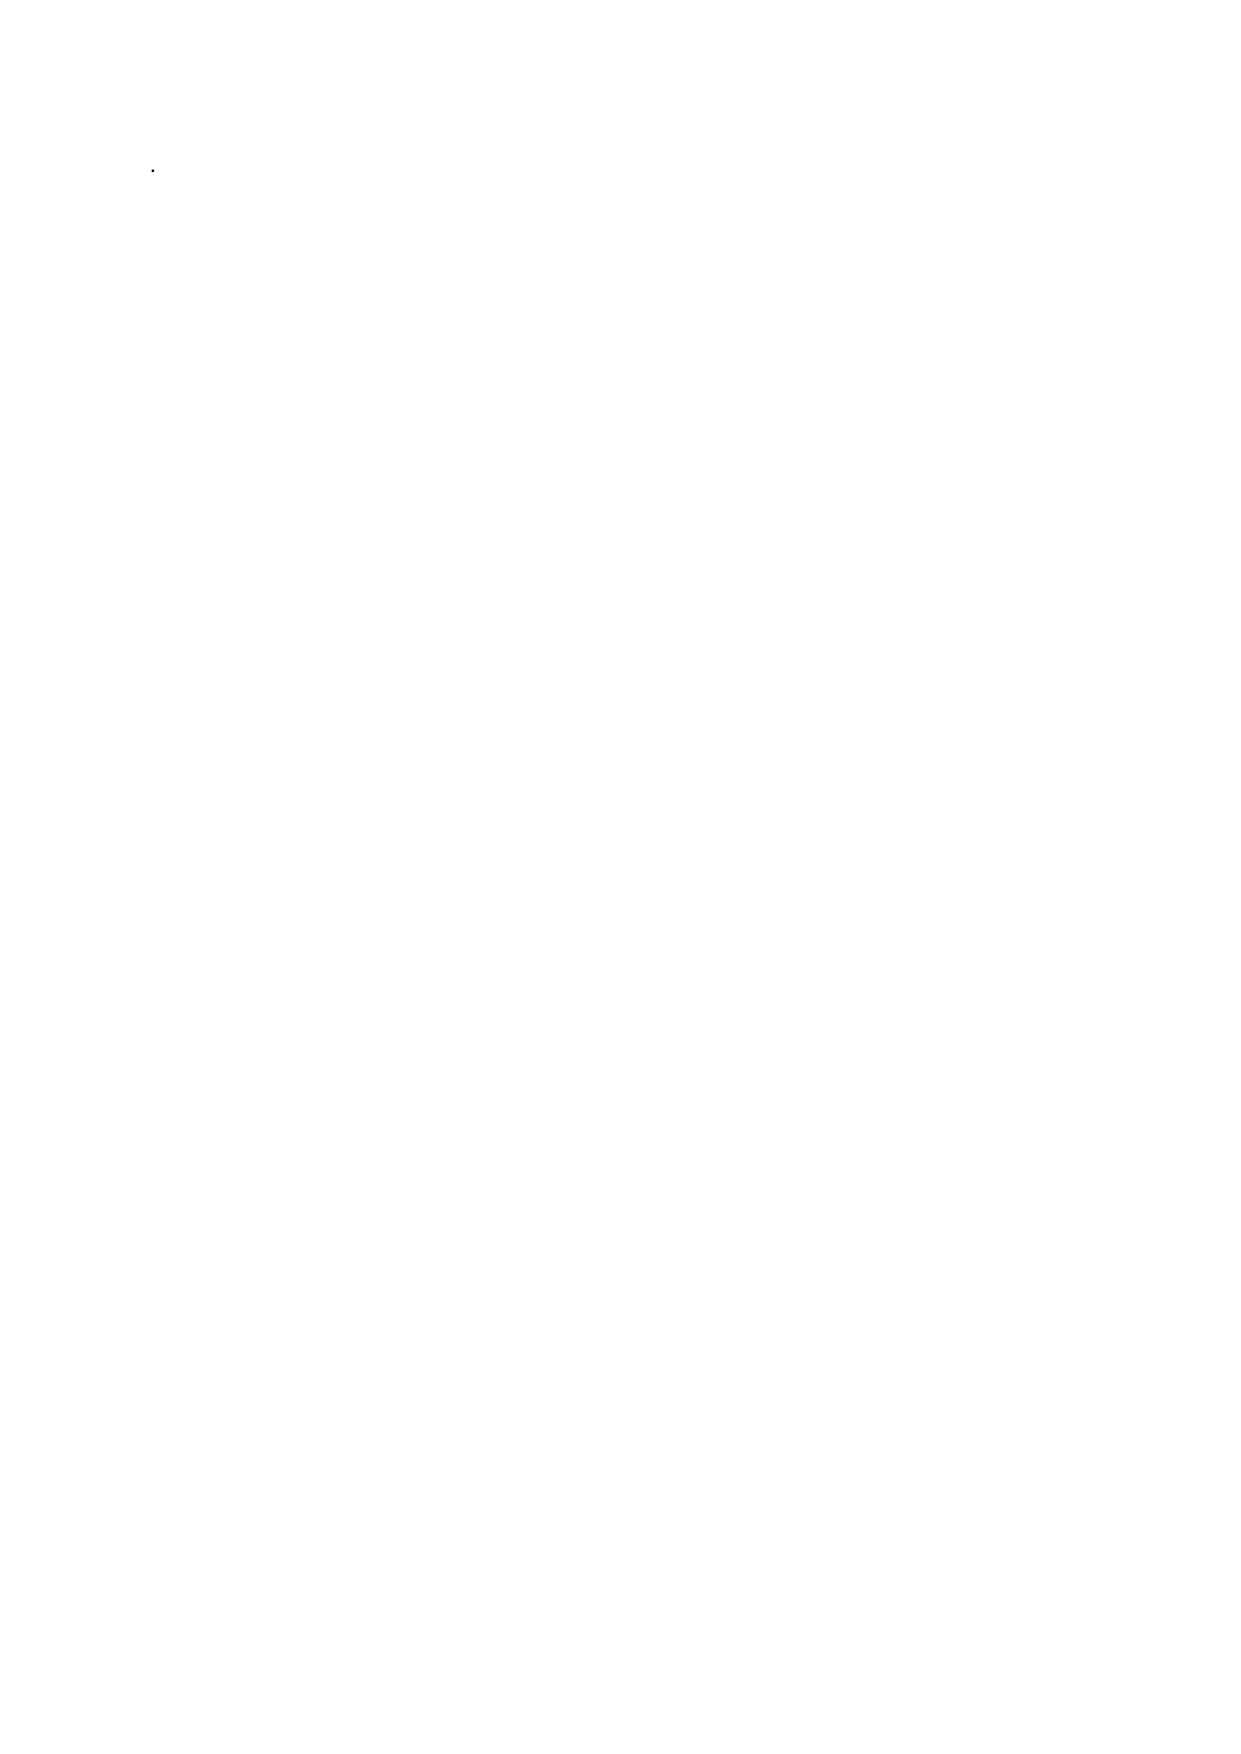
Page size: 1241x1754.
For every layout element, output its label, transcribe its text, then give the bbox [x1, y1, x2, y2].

text . [150, 150, 1090, 178]
